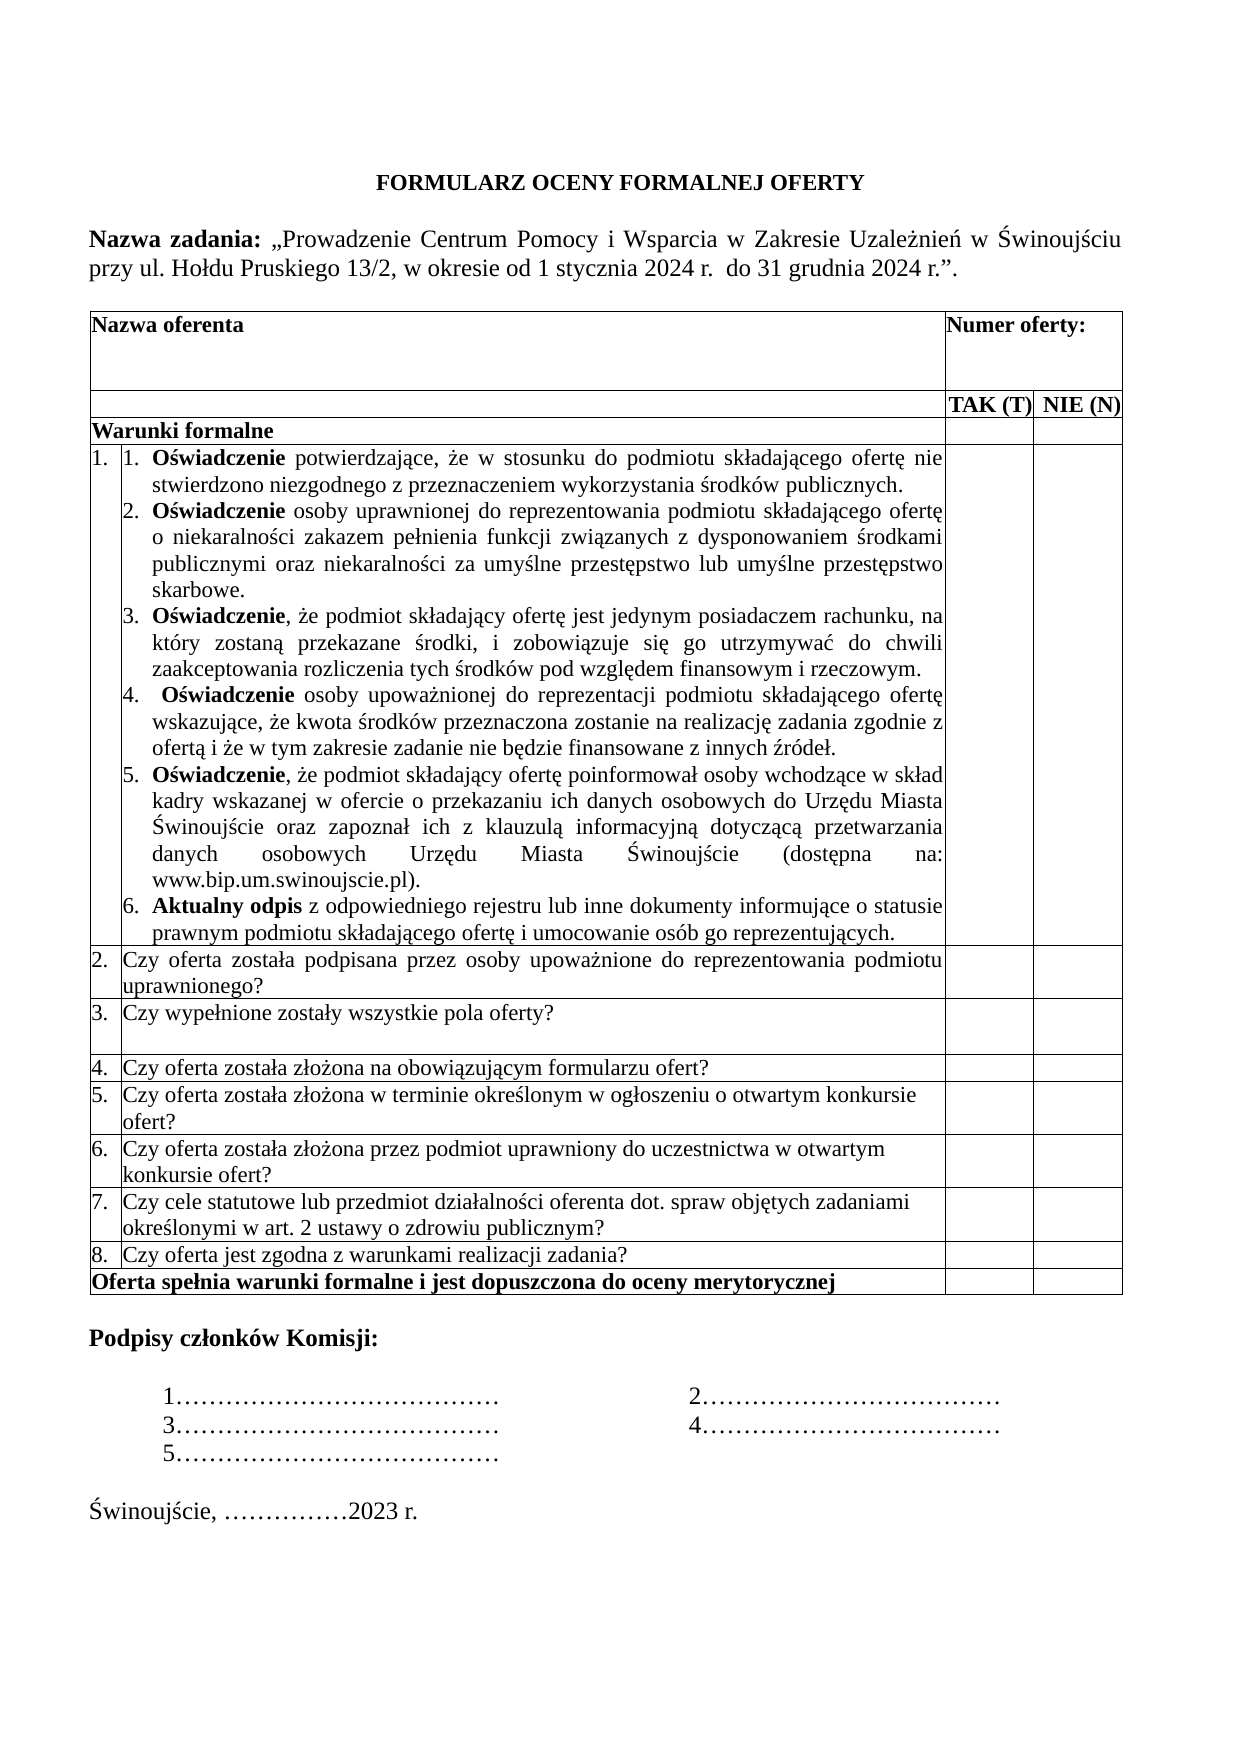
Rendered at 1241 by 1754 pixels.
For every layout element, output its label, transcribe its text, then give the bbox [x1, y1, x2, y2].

table_cell [946, 999, 1033, 1054]
table_cell 3. [91, 999, 121, 1054]
table_cell Oświadczenie potwierdzające, że w stosunku do podmiotu składającego ofertę nie stwierdzono niezgodnego z przeznaczeniem wykorzystania środków publicznych. Oświadczenie osoby uprawnionej do reprezentowania podmiotu składającego ofertę o niekaralności zakazem pełnienia funkcji związanych z dysponowaniem środkami publicznymi oraz niekaralności za umyślne przestępstwo lub umyślne przestępstwo skarbowe. Oświadczenie, że podmiot składający ofertę jest jedynym posiadaczem rachunku, na który zostaną przekazane środki, i zobowiązuje się go utrzymywać do chwili zaakceptowania rozliczenia tych środków pod względem finansowym i rzeczowym. Oświadczenie osoby upoważnionej do reprezentacji podmiotu składającego ofertę wskazujące, że kwota środków przeznaczona zostanie na realizację zadania zgodnie z ofertą i że w tym zakresie zadanie nie będzie finansowane z innych źródeł. Oświadczenie, że podmiot składający ofertę poinformował osoby wchodzące w skład kadry wskazanej w ofercie o przekazaniu ich danych osobowych do Urzędu Miasta Świnoujście oraz zapoznał ich z klauzulą informacyjną dotyczącą przetwarzania danych osobowych Urzędu Miasta Świnoujście (dostępna na: www.bip.um.swinoujscie.pl). Aktualny odpis z odpowiedniego rejestru lub inne dokumenty informujące o statusie prawnym podmiotu składającego ofertę i umocowanie osób go reprezentujących. [122, 445, 945, 945]
table_cell [1034, 1242, 1122, 1267]
table_cell [946, 1188, 1033, 1241]
text 1………………………………… 2……………………………… [162, 1381, 1122, 1410]
table_cell [946, 1055, 1033, 1081]
table_cell [946, 1082, 1033, 1134]
table_cell 4. [91, 1055, 121, 1081]
table_cell 7. [91, 1188, 121, 1241]
table_cell [1034, 418, 1122, 444]
table_cell [946, 1242, 1033, 1267]
table_cell [1034, 1188, 1122, 1241]
text FORMULARZ OCENY FORMALNEJ OFERTY [89, 169, 1122, 196]
table_cell Czy oferta została podpisana przez osoby upoważnione do reprezentowania podmiotu uprawnionego? [122, 946, 945, 998]
table_cell 8. [91, 1242, 121, 1267]
table_cell NIE (N) [1034, 391, 1122, 417]
table_cell [1034, 946, 1122, 998]
table_cell 5. [91, 1082, 121, 1134]
text Podpisy członków Komisji: [89, 1323, 1122, 1352]
table_cell Czy oferta została złożona w terminie określonym w ogłoszeniu o otwartym konkursie ofert? [122, 1082, 945, 1134]
table_header Numer oferty: [946, 312, 1122, 390]
table_cell 6. [91, 1135, 121, 1187]
table_cell [1034, 1269, 1122, 1294]
table_cell Czy wypełnione zostały wszystkie pola oferty? [122, 999, 945, 1054]
table_cell 1. [91, 445, 121, 945]
table_cell [946, 946, 1033, 998]
table_cell Oferta spełnia warunki formalne i jest dopuszczona do oceny merytorycznej [91, 1269, 945, 1294]
table_cell [91, 391, 945, 417]
table_cell Warunki formalne [91, 418, 945, 444]
text 3………………………………… 4……………………………… [162, 1410, 1122, 1438]
table_cell [1034, 1135, 1122, 1187]
table_cell Czy oferta została złożona na obowiązującym formularzu ofert? [122, 1055, 945, 1081]
table_cell Czy oferta została złożona przez podmiot uprawniony do uczestnictwa w otwartym konkursie ofert? [122, 1135, 945, 1187]
table_cell 2. [91, 946, 121, 998]
table_cell [1034, 445, 1122, 945]
table_cell [1034, 1055, 1122, 1081]
text Świnoujście, ……………2023 r. [89, 1496, 1122, 1525]
table_cell Czy oferta jest zgodna z warunkami realizacji zadania? [122, 1242, 945, 1267]
table_cell Czy cele statutowe lub przedmiot działalności oferenta dot. spraw objętych zadaniami określonymi w art. 2 ustawy o zdrowiu publicznym? [122, 1188, 945, 1241]
table_cell [1034, 1082, 1122, 1134]
table_cell [1034, 999, 1122, 1054]
table_cell [946, 1135, 1033, 1187]
table_cell [946, 418, 1033, 444]
table_cell TAK (T) [946, 391, 1033, 417]
text 5………………………………… [162, 1438, 1122, 1467]
text Nazwa zadania: „Prowadzenie Centrum Pomocy i Wsparcia w Zakresie Uzależnień w Świnoujściu przy ul. Hołdu Pruskiego 13/2, w okresie od 1 stycznia 2024 r. do 31 grudnia 2024 r.”. [89, 224, 1122, 282]
table_header Nazwa oferenta [91, 312, 945, 390]
table_cell [946, 1269, 1033, 1294]
table_cell [946, 445, 1033, 945]
